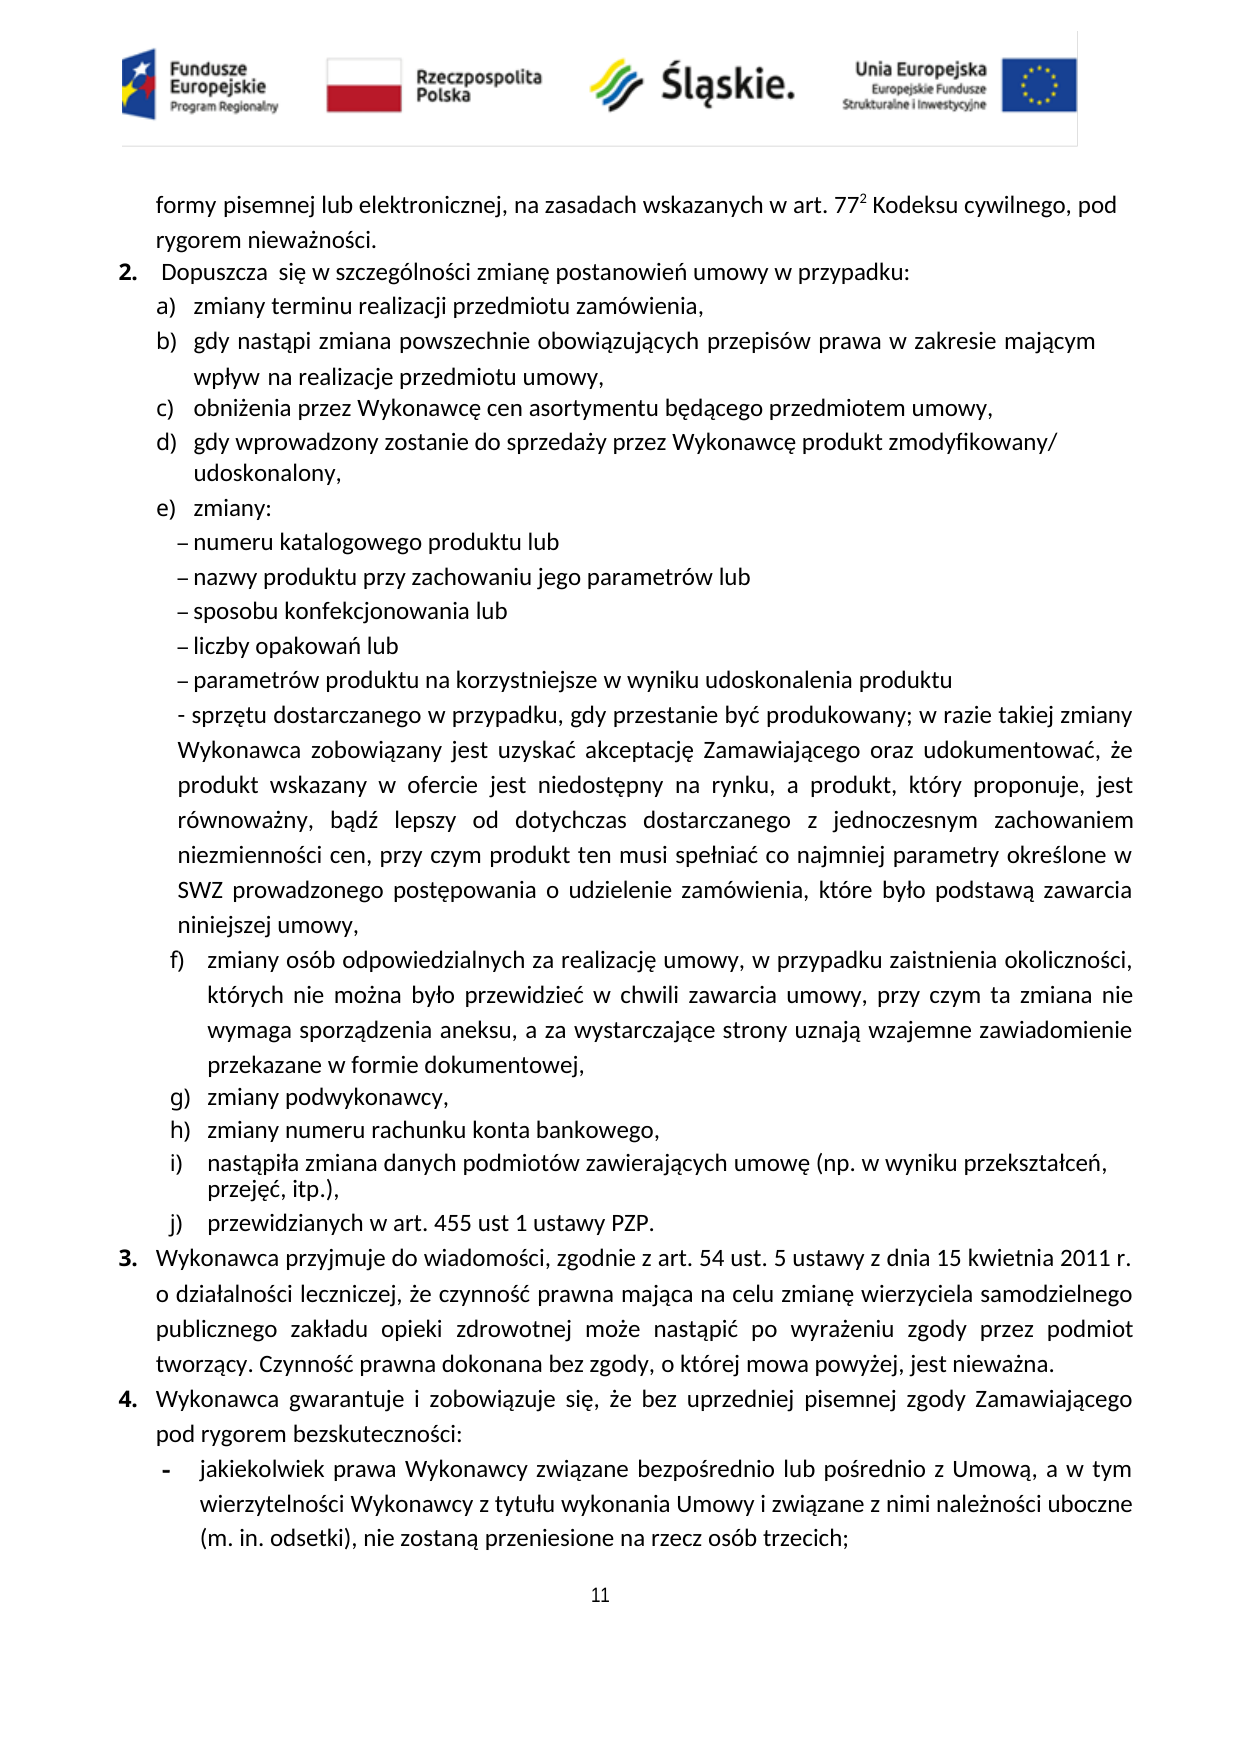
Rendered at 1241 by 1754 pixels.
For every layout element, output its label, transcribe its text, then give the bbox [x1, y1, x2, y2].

list liczby opakowań lub [177, 630, 1134, 660]
list obniżenia przez Wykonawcę cen asortymentu będącego przedmiotem umowy, [156, 396, 1134, 422]
picture [122, 31, 1081, 148]
list gdy nastąpi zmiana powszechnie obowiązujących przepisów prawa w zakresie mającym wpływ na realizacje przedmiotu umowy, [156, 325, 1134, 391]
list zmiany podwykonawcy, [169, 1084, 1134, 1111]
list Dopuszcza się w szczególności zmianę postanowień umowy w przypadku: [118, 259, 1134, 286]
text - sprzętu dostarczanego w przypadku, gdy przestanie być produkowany; w razie takiej zmiany Wykonawca zobowiązany jest uzyskać akceptację Zamawiającego oraz udokumentować, że produkt wskazany w ofercie jest niedostępny na rynku, a produkt, który proponuje, jest równoważny, bądź lepszy od dotychczas dostarczanego z jednoczesnym zachowaniem niezmienności cen, przy czym produkt ten musi spełniać co najmniej parametry określone w SWZ prowadzonego postępowania o udzielenie zamówienia, które było podstawą zawarcia niniejszej umowy, [177, 699, 1134, 939]
list gdy wprowadzony zostanie do sprzedaży przez Wykonawcę produkt zmodyfikowany/ udoskonalony, [156, 426, 1134, 487]
list zmiany: [156, 491, 1134, 523]
list parametrów produktu na korzystniejsze w wyniku udoskonalenia produktu [177, 664, 1134, 695]
list Wykonawca przyjmuje do wiadomości, zgodnie z art. 54 ust. 5 ustawy z dnia 15 kwietnia 2011 r. o działalności leczniczej, że czynność prawna mająca na celu zmianę wierzyciela samodzielnego publicznego zakładu opieki zdrowotnej może nastąpić po wyrażeniu zgody przez podmiot tworzący. Czynność prawna dokonana bez zgody, o której mowa powyżej, jest nieważna. [118, 1242, 1134, 1378]
list nastąpiła zmiana danych podmiotów zawierających umowę (np. w wyniku przekształceń, przejęć, itp.), [169, 1150, 1134, 1203]
list zmiany osób odpowiedzialnych za realizację umowy, w przypadku zaistnienia okoliczności, których nie można było przewidzieć w chwili zawarcia umowy, przy czym ta zmiana nie wymaga sporządzenia aneksu, a za wystarczające strony uznają wzajemne zawiadomienie przekazane w formie dokumentowej, [169, 944, 1134, 1080]
list jakiekolwiek prawa Wykonawcy związane bezpośrednio lub pośrednio z Umową, a w tym wierzytelności Wykonawcy z tytułu wykonania Umowy i związane z nimi należności uboczne (m. in. odsetki), nie zostaną przeniesione na rzecz osób trzecich; [162, 1453, 1134, 1553]
list nazwy produktu przy zachowaniu jego parametrów lub [177, 561, 1134, 592]
list zmiany numeru rachunku konta bankowego, [169, 1114, 1134, 1146]
list zmiany terminu realizacji przedmiotu zamówienia, [156, 290, 1134, 321]
list sposobu konfekcjonowania lub [177, 595, 1134, 626]
list przewidzianych w art. 455 ust 1 ustawy PZP. [169, 1207, 1134, 1238]
list numeru katalogowego produktu lub [177, 527, 1134, 557]
list Wykonawca gwarantuje i zobowiązuje się, że bez uprzedniej pisemnej zgody Zamawiającego pod rygorem bezskuteczności: [118, 1383, 1134, 1449]
